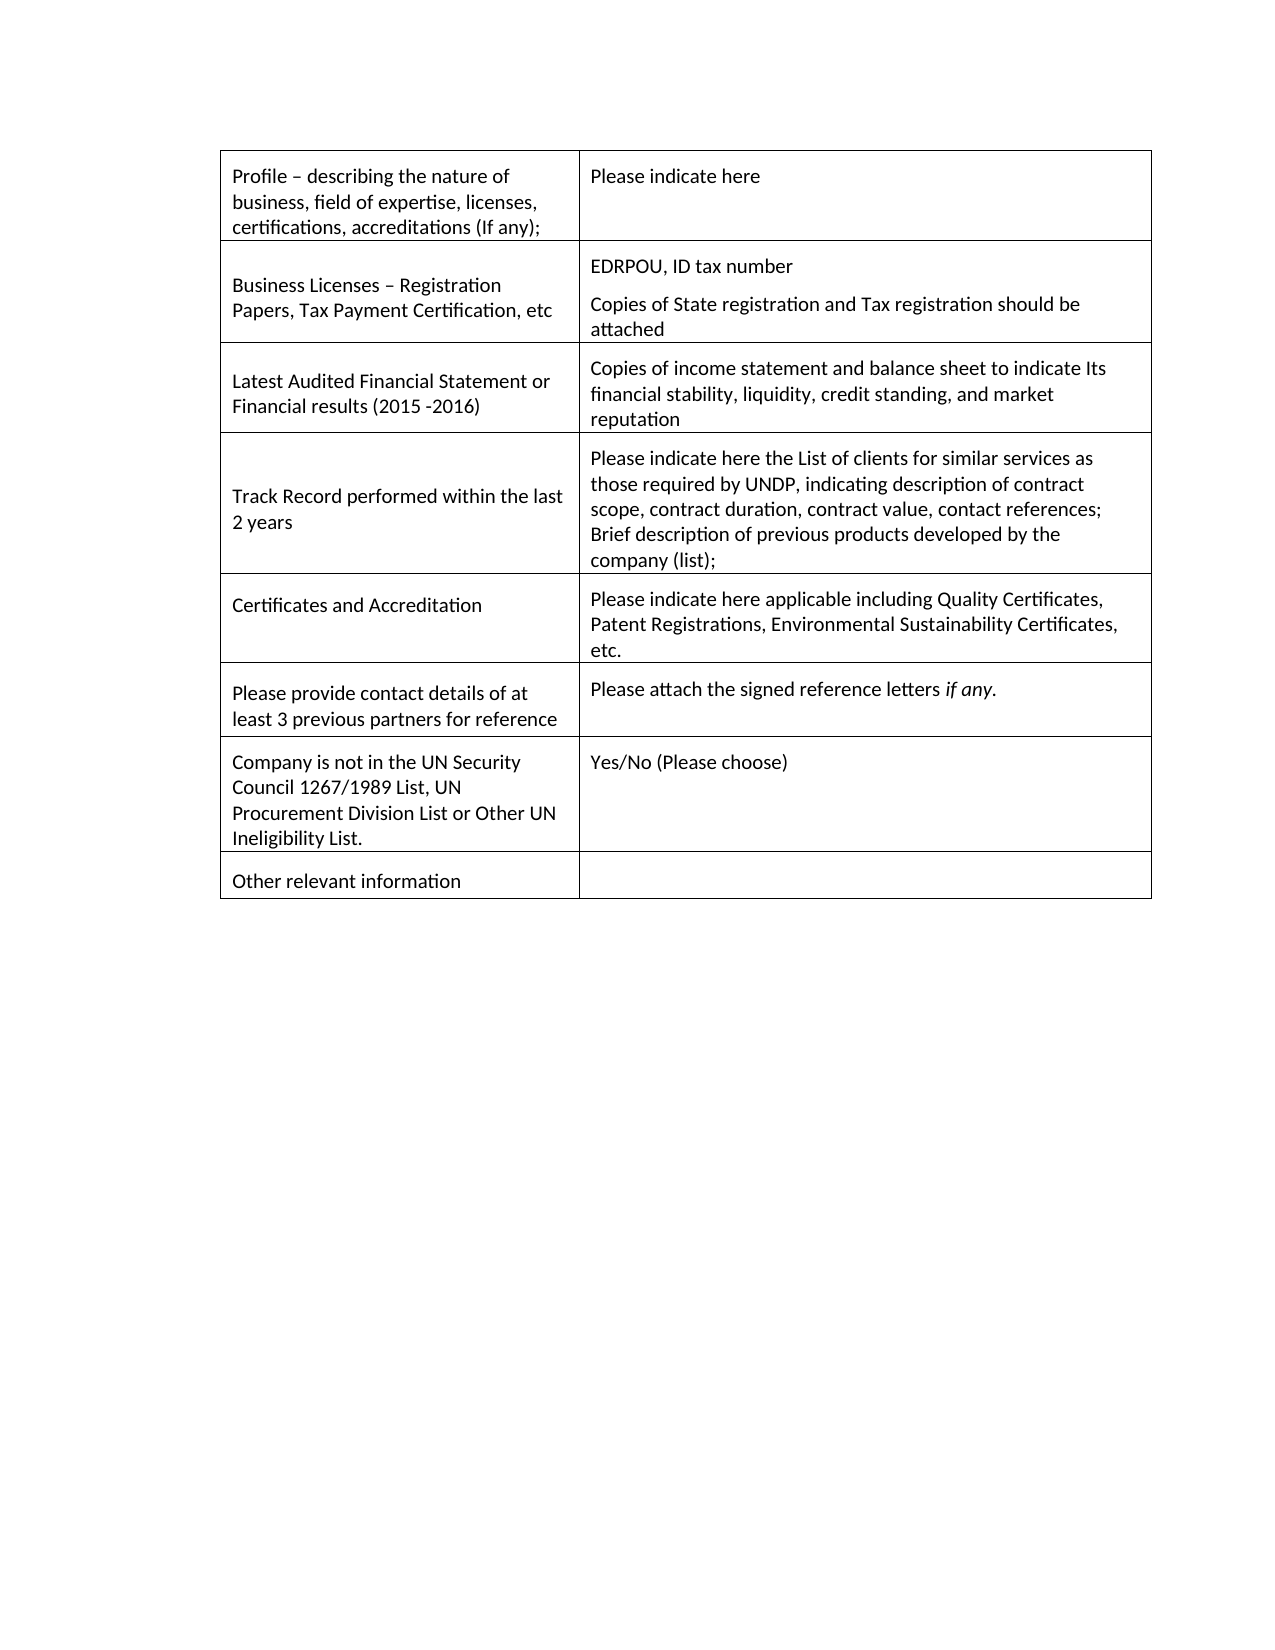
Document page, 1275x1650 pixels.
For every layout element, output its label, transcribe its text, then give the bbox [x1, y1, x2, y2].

table_cell Latest Audited Financial Statement or Financial results (2015 -2016) [221, 343, 579, 432]
table_cell Other relevant information [221, 852, 579, 898]
table_cell Profile – describing the nature of business, field of expertise, licenses, certifications, accreditations (If any); [221, 151, 579, 240]
table_cell EDRPOU, ID tax number Copies of State registration and Tax registration should be attached [580, 241, 1151, 342]
table_cell Business Licenses – Registration Papers, Tax Payment Certification, etc [221, 241, 579, 342]
table_cell Company is not in the UN Security Council 1267/1989 List, UN Procurement Division List or Other UN Ineligibility List. [221, 737, 579, 851]
table_cell Please provide contact details of at least 3 previous partners for reference [221, 663, 579, 736]
table_cell Please indicate here [580, 151, 1151, 240]
table_cell Track Record performed within the last 2 years [221, 433, 579, 572]
table_cell Yes/No (Please choose) [580, 737, 1151, 851]
table_cell Please indicate here applicable including Quality Certificates, Patent Registrations, Environmental Sustainability Certificates, etc. [580, 574, 1151, 662]
table_cell Copies of income statement and balance sheet to indicate Its financial stability, liquidity, credit standing, and market reputation [580, 343, 1151, 432]
table_cell Please attach the signed reference letters if any. [580, 663, 1151, 736]
table_cell Please indicate here the List of clients for similar services as those required by UNDP, indicating description of contract scope, contract duration, contract value, contact references; Brief description of previous products developed by the company (list); [580, 433, 1151, 572]
table_cell [580, 852, 1151, 898]
table_cell Certificates and Accreditation [221, 574, 579, 662]
